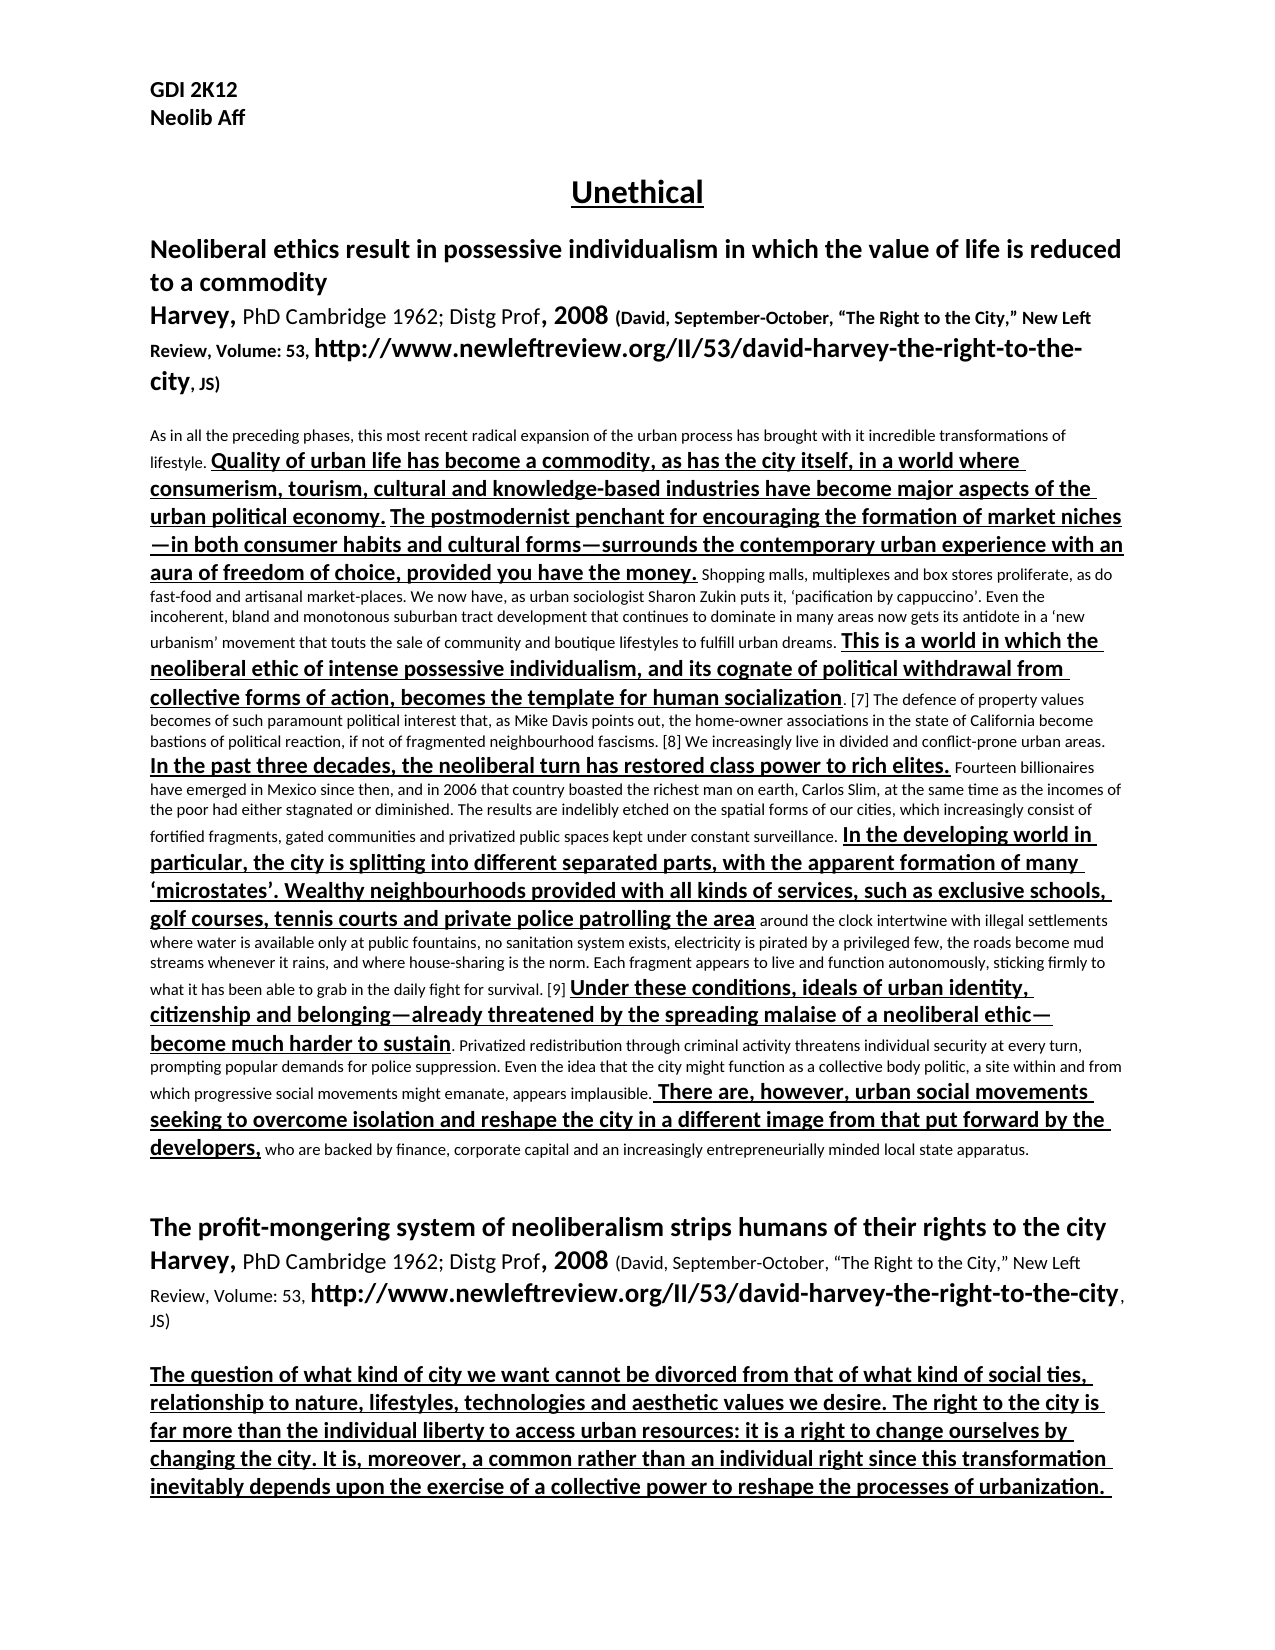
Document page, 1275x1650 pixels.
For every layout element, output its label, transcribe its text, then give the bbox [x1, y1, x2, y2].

text As in all the preceding phases, this most recent radical expansion of the urban process has brought with it incredible transformations of lifestyle. Quality of urban life has become a commodity, as has the city itself, in a world where consumerism, tourism, cultural and knowledge-based industries have become major aspects of the urban political economy. The postmodernist penchant for encouraging the formation of market niches—in both consumer habits and cultural forms—surrounds the contemporary urban experience with an aura of freedom of choice, provided you have the money. Shopping malls, multiplexes and box stores proliferate, as do fast-food and artisanal market-places. We now have, as urban sociologist Sharon Zukin puts it, ‘pacification by cappuccino’. Even the incoherent, bland and monotonous suburban tract development that continues to dominate in many areas now gets its antidote in a ‘new urbanism’ movement that touts the sale of community and boutique lifestyles to fulfill urban dreams. This is a world in which the neoliberal ethic of intense possessive individualism, and its cognate of political withdrawal from collective forms of action, becomes the template for human socialization. [7] The defence of property values becomes of such paramount political interest that, as Mike Davis points out, the home-owner associations in the state of California become bastions of political reaction, if not of fragmented neighbourhood fascisms. [8] We increasingly live in divided and conflict-prone urban areas. In the past three decades, the neoliberal turn has restored class power to rich elites. Fourteen billionaires have emerged in Mexico since then, and in 2006 that country boasted the richest man on earth, Carlos Slim, at the same time as the incomes of the poor had either stagnated or diminished. The results are indelibly etched on the spatial forms of our cities, which increasingly consist of fortified fragments, gated communities and privatized public spaces kept under constant surveillance. In the developing world in particular, the city is splitting into different separated parts, with the apparent formation of many ‘microstates’. Wealthy neighbourhoods provided with all kinds of services, such as exclusive schools, golf courses, tennis courts and private police patrolling the area around the clock intertwine with illegal settlements where water is available only at public fountains, no sanitation system exists, electricity is pirated by a privileged few, the roads become mud streams whenever it rains, and where house-sharing is the norm. Each fragment appears to live and function autonomously, sticking firmly to what it has been able to grab in the daily fight for survival. [9] Under these conditions, ideals of urban identity, citizenship and belonging—already threatened by the spreading malaise of a neoliberal ethic—become much harder to sustain. Privatized redistribution through criminal activity threatens individual security at every turn, prompting popular demands for police suppression. Even the idea that the city might function as a collective body politic, a site within and from which progressive social movements might emanate, appears implausible. There are, however, urban social movements seeking to overcome isolation and reshape the city in a different image from that put forward by the developers, who are backed by finance, corporate capital and an increasingly entrepreneurially minded local state apparatus. [150, 426, 1125, 1161]
subtitle The profit-mongering system of neoliberalism strips humans of their rights to the city [150, 1210, 1125, 1243]
subtitle Neoliberal ethics result in possessive individualism in which the value of life is reduced to a commodity [150, 232, 1125, 298]
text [150, 1360, 1125, 1500]
subtitle Unethical [150, 171, 1125, 212]
